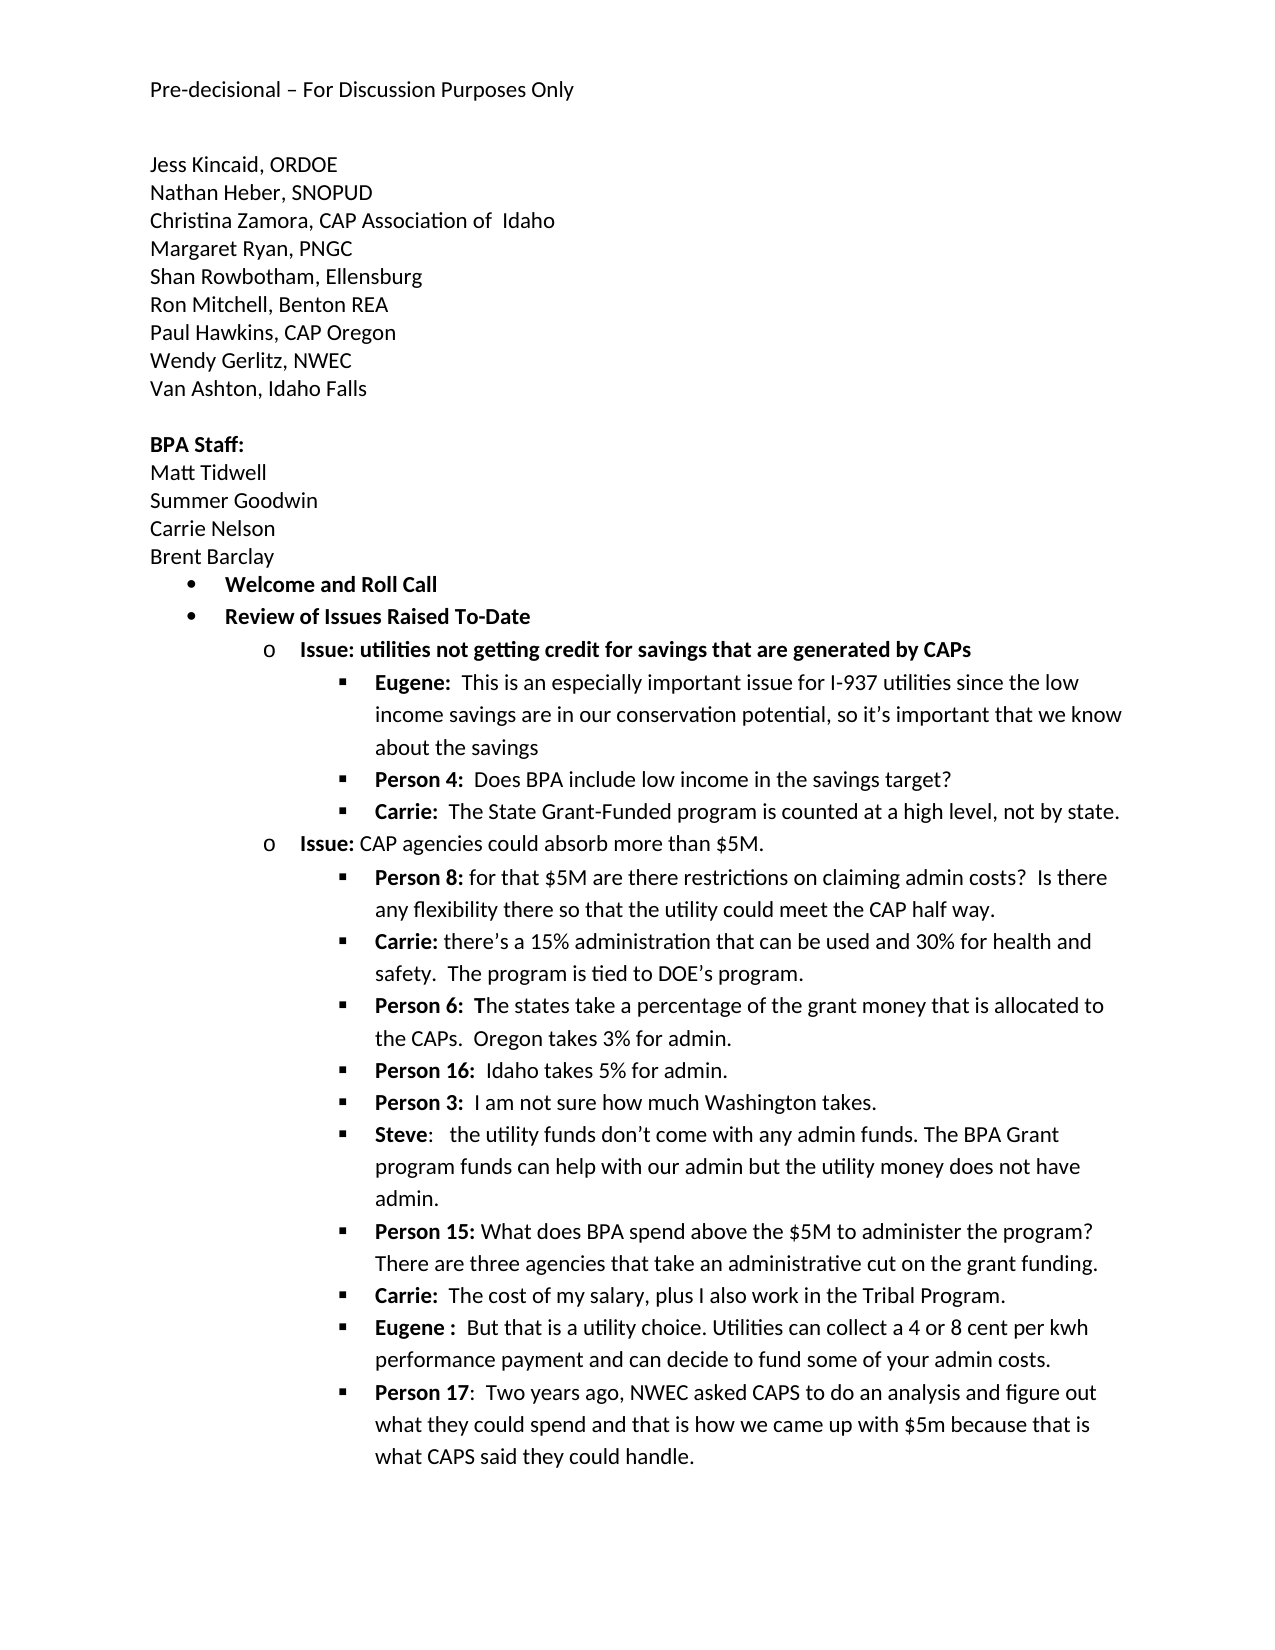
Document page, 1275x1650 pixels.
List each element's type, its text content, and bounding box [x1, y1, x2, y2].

list Person 17: Two years ago, NWEC asked CAPS to do an analysis and figure out what they could spend and that is how we came up with $5m because that is what CAPS said they could handle. [337, 1378, 1125, 1470]
list Person 4: Does BPA include low income in the savings target? [337, 765, 1125, 793]
list Person 15: What does BPA spend above the $5M to administer the program? There are three agencies that take an administrative cut on the grant funding. [337, 1217, 1125, 1277]
list Eugene: This is an especially important issue for I-937 utilities since the low income savings are in our conservation potential, so it’s important that we know about the savings [337, 668, 1125, 761]
list Carrie: The cost of my salary, plus I also work in the Tribal Program. [337, 1281, 1125, 1309]
text Christina Zamora, CAP Association of Idaho [150, 206, 1125, 234]
list Person 8: for that $5M are there restrictions on claiming admin costs? Is there any flexibility there so that the utility could meet the CAP half way. [337, 863, 1125, 923]
list Carrie: The State Grant-Funded program is counted at a high level, not by state. [337, 797, 1125, 825]
text Matt Tidwell [150, 458, 1125, 486]
text Shan Rowbotham, Ellensburg [150, 262, 1125, 290]
text Carrie Nelson [150, 514, 1125, 542]
text Paul Hawkins, CAP Oregon [150, 318, 1125, 346]
list Issue: utilities not getting credit for savings that are generated by CAPs [262, 635, 1125, 664]
list Person 3: I am not sure how much Washington takes. [337, 1088, 1125, 1116]
list Welcome and Roll Call [187, 570, 1125, 598]
text BPA Staff: [150, 430, 1125, 458]
list Issue: CAP agencies could absorb more than $5M. [262, 829, 1125, 858]
list Carrie: there’s a 15% administration that can be used and 30% for health and safety. The program is tied to DOE’s program. [337, 927, 1125, 987]
list Steve: the utility funds don’t come with any admin funds. The BPA Grant program funds can help with our admin but the utility money does not have admin. [337, 1120, 1125, 1213]
list Eugene : But that is a utility choice. Utilities can collect a 4 or 8 cent per kwh performance payment and can decide to fund some of your admin costs. [337, 1313, 1125, 1373]
text Brent Barclay [150, 542, 1125, 570]
text Van Ashton, Idaho Falls [150, 374, 1125, 402]
list Review of Issues Raised To-Date [187, 602, 1125, 631]
text Nathan Heber, SNOPUD [150, 178, 1125, 206]
text Wendy Gerlitz, NWEC [150, 346, 1125, 374]
text Summer Goodwin [150, 486, 1125, 514]
text Margaret Ryan, PNGC [150, 234, 1125, 262]
text Jess Kincaid, ORDOE [150, 150, 1125, 178]
list Person 16: Idaho takes 5% for admin. [337, 1056, 1125, 1084]
list Person 6: The states take a percentage of the grant money that is allocated to the CAPs. Oregon takes 3% for admin. [337, 991, 1125, 1052]
text Ron Mitchell, Benton REA [150, 290, 1125, 318]
